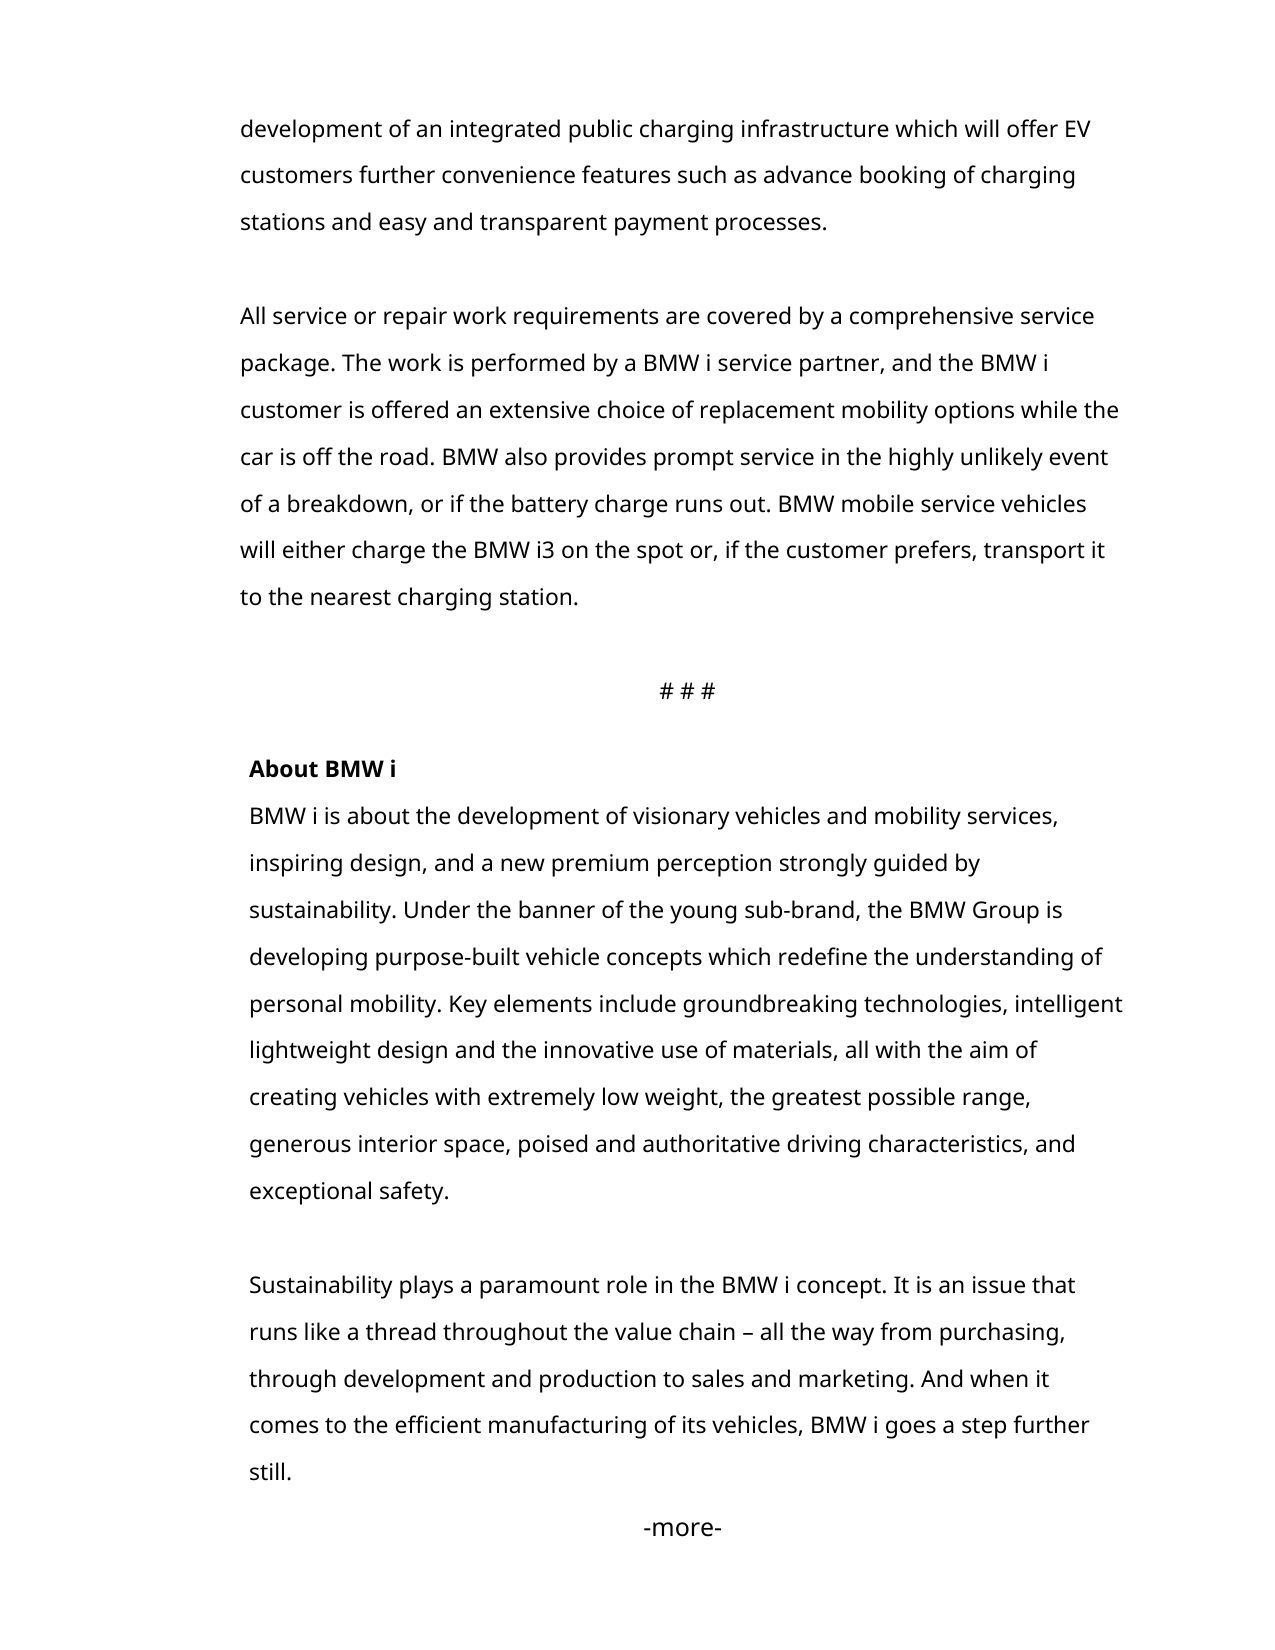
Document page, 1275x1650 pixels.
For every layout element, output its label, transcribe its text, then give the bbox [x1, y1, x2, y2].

text will either charge the BMW i3 on the spot or, if the customer prefers, transport it [240, 534, 1125, 566]
text car is off the road. BMW also provides prompt service in the highly unlikely event [240, 441, 1125, 472]
text stations and easy and transparent payment processes. [240, 206, 1125, 237]
text # # # [249, 675, 1125, 706]
text customer is offered an extensive choice of replacement mobility options while the [240, 394, 1125, 425]
text development of an integrated public charging infrastructure which will offer EV [240, 112, 1125, 144]
text of a breakdown, or if the battery charge runs out. BMW mobile service vehicles [240, 487, 1125, 519]
text to the nearest charging station. [240, 581, 1125, 612]
text customers further convenience features such as advance booking of charging [240, 159, 1125, 191]
text BMW i is about the development of visionary vehicles and mobility services, inspiring design, and a new premium perception strongly guided by sustainability. Under the banner of the young sub-brand, the BMW Group is developing purpose-built vehicle concepts which redefine the understanding of personal mobility. Key elements include groundbreaking technologies, intelligent lightweight design and the innovative use of materials, all with the aim of creating vehicles with extremely low weight, the greatest possible range, generous interior space, poised and authoritative driving characteristics, and exceptional safety. [249, 800, 1125, 1206]
text About BMW i [249, 753, 1125, 784]
text All service or repair work requirements are covered by a comprehensive service [240, 300, 1125, 331]
text Sustainability plays a paramount role in the BMW i concept. It is an issue that runs like a thread throughout the value chain – all the way from purchasing, through development and production to sales and marketing. And when it comes to the efficient manufacturing of its vehicles, BMW i goes a step further still. [249, 1269, 1125, 1487]
text package. The work is performed by a BMW i service partner, and the BMW i [240, 347, 1125, 378]
